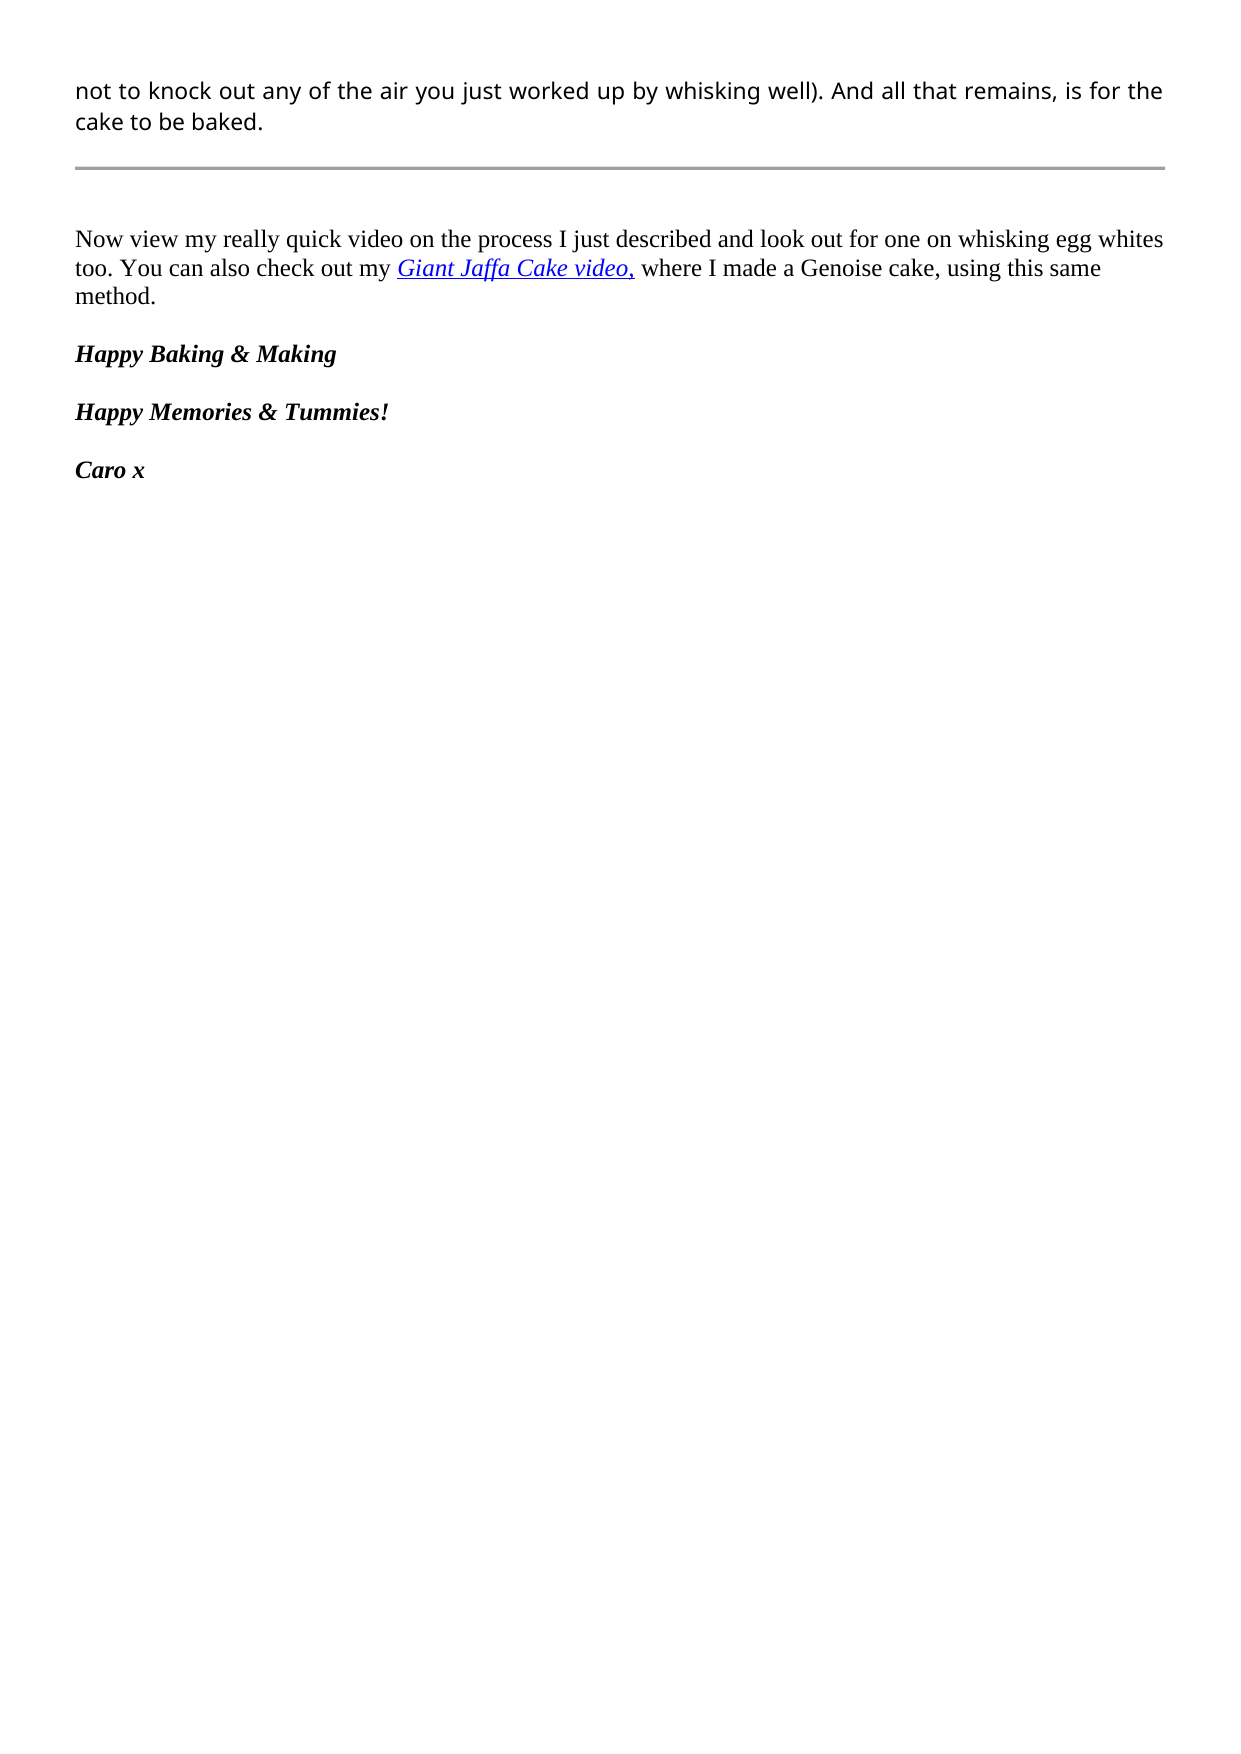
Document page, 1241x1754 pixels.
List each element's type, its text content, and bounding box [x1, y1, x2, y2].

text Caro x [75, 455, 1165, 484]
text Happy Memories & Tummies! [75, 397, 1165, 426]
text Happy Baking & Making [75, 339, 1165, 368]
text Now view my really quick video on the process I just described and look out for one on whisking egg whites too. You can also check out my Giant Jaffa Cake video, where I made a Genoise cake, using this same method. [75, 224, 1165, 310]
